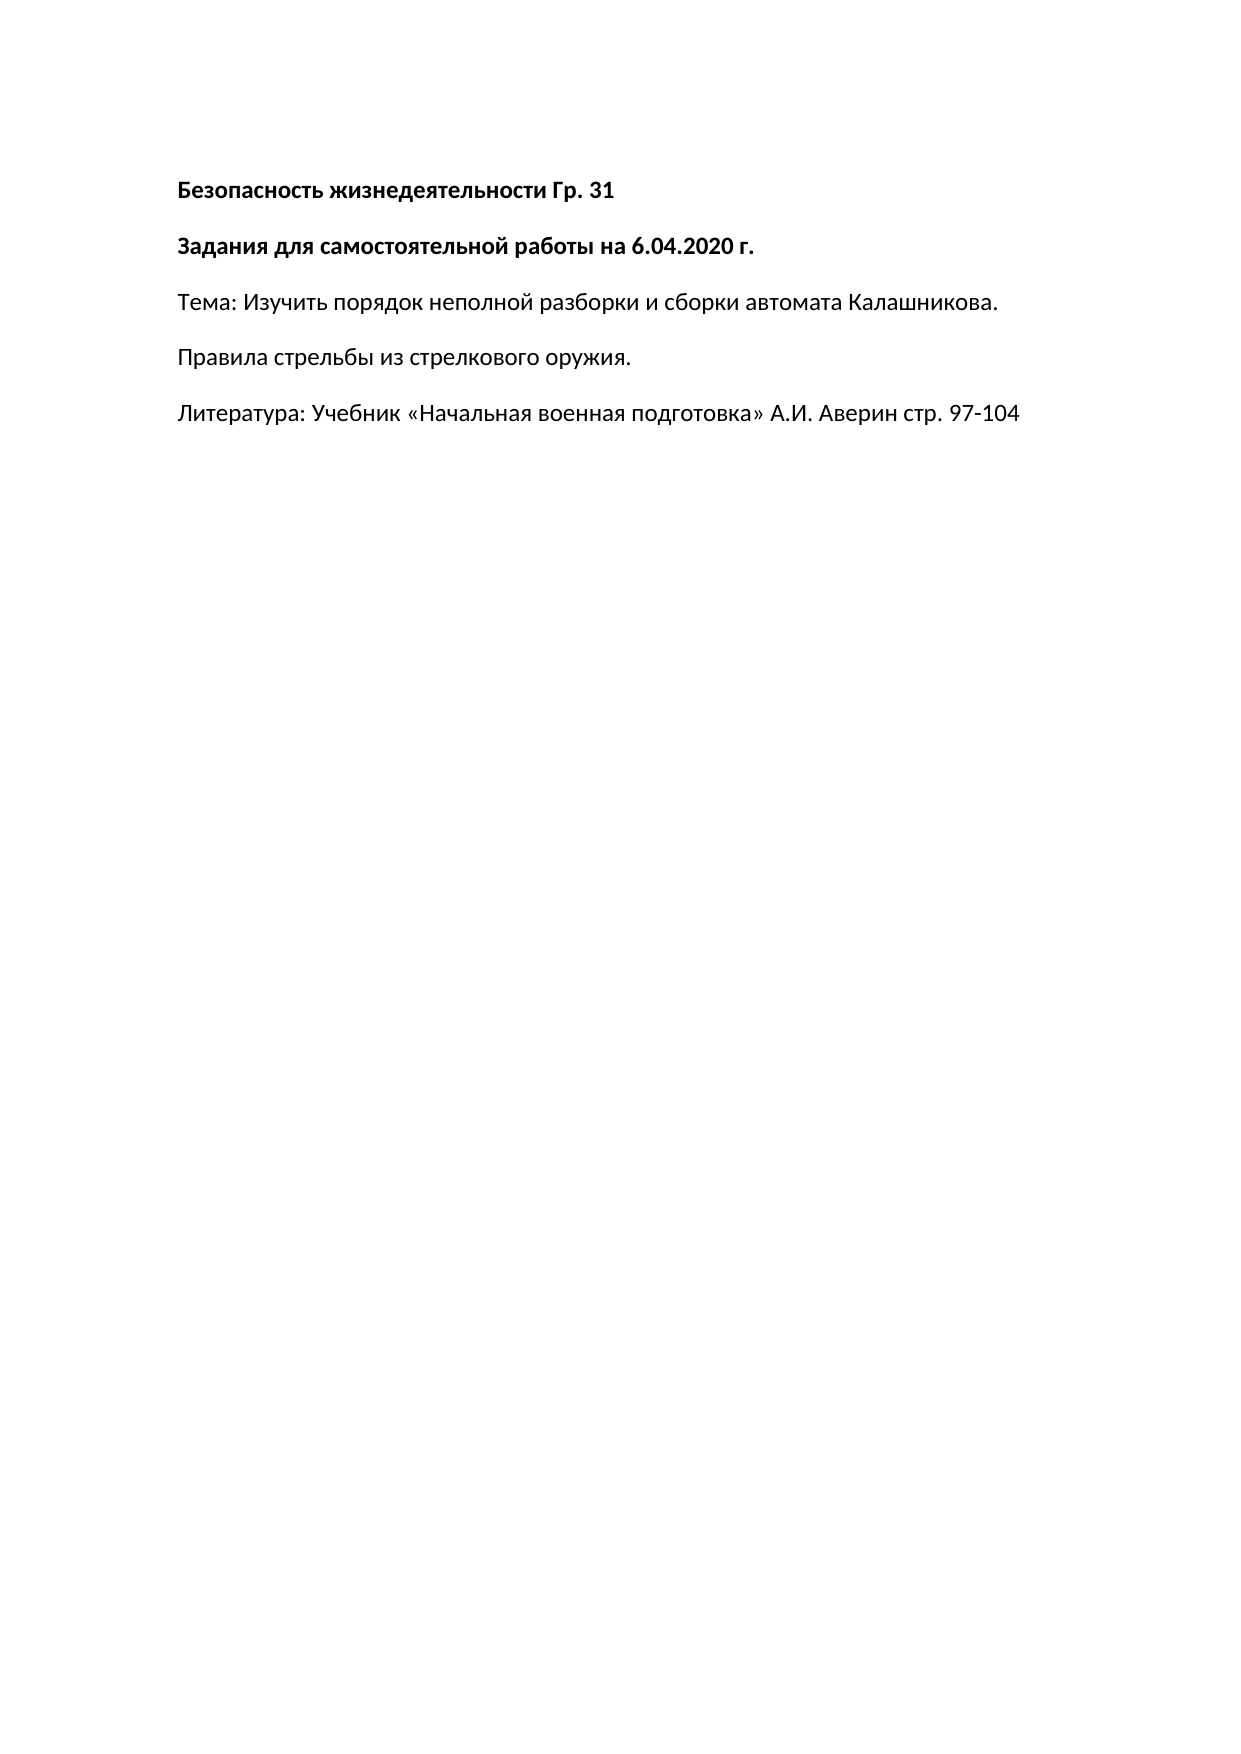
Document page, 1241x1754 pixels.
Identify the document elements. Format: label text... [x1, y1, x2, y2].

text Литература: Учебник «Начальная военная подготовка» А.И. Аверин стр. 97-104 [177, 397, 1152, 428]
text Безопасность жизнедеятельности Гр. 31 [177, 174, 1152, 204]
text Правила стрельбы из стрелкового оружия. [177, 341, 1152, 372]
text Задания для самостоятельной работы на 6.04.2020 г. [177, 230, 1152, 260]
text Тема: Изучить порядок неполной разборки и сборки автомата Калашникова. [177, 286, 1152, 316]
